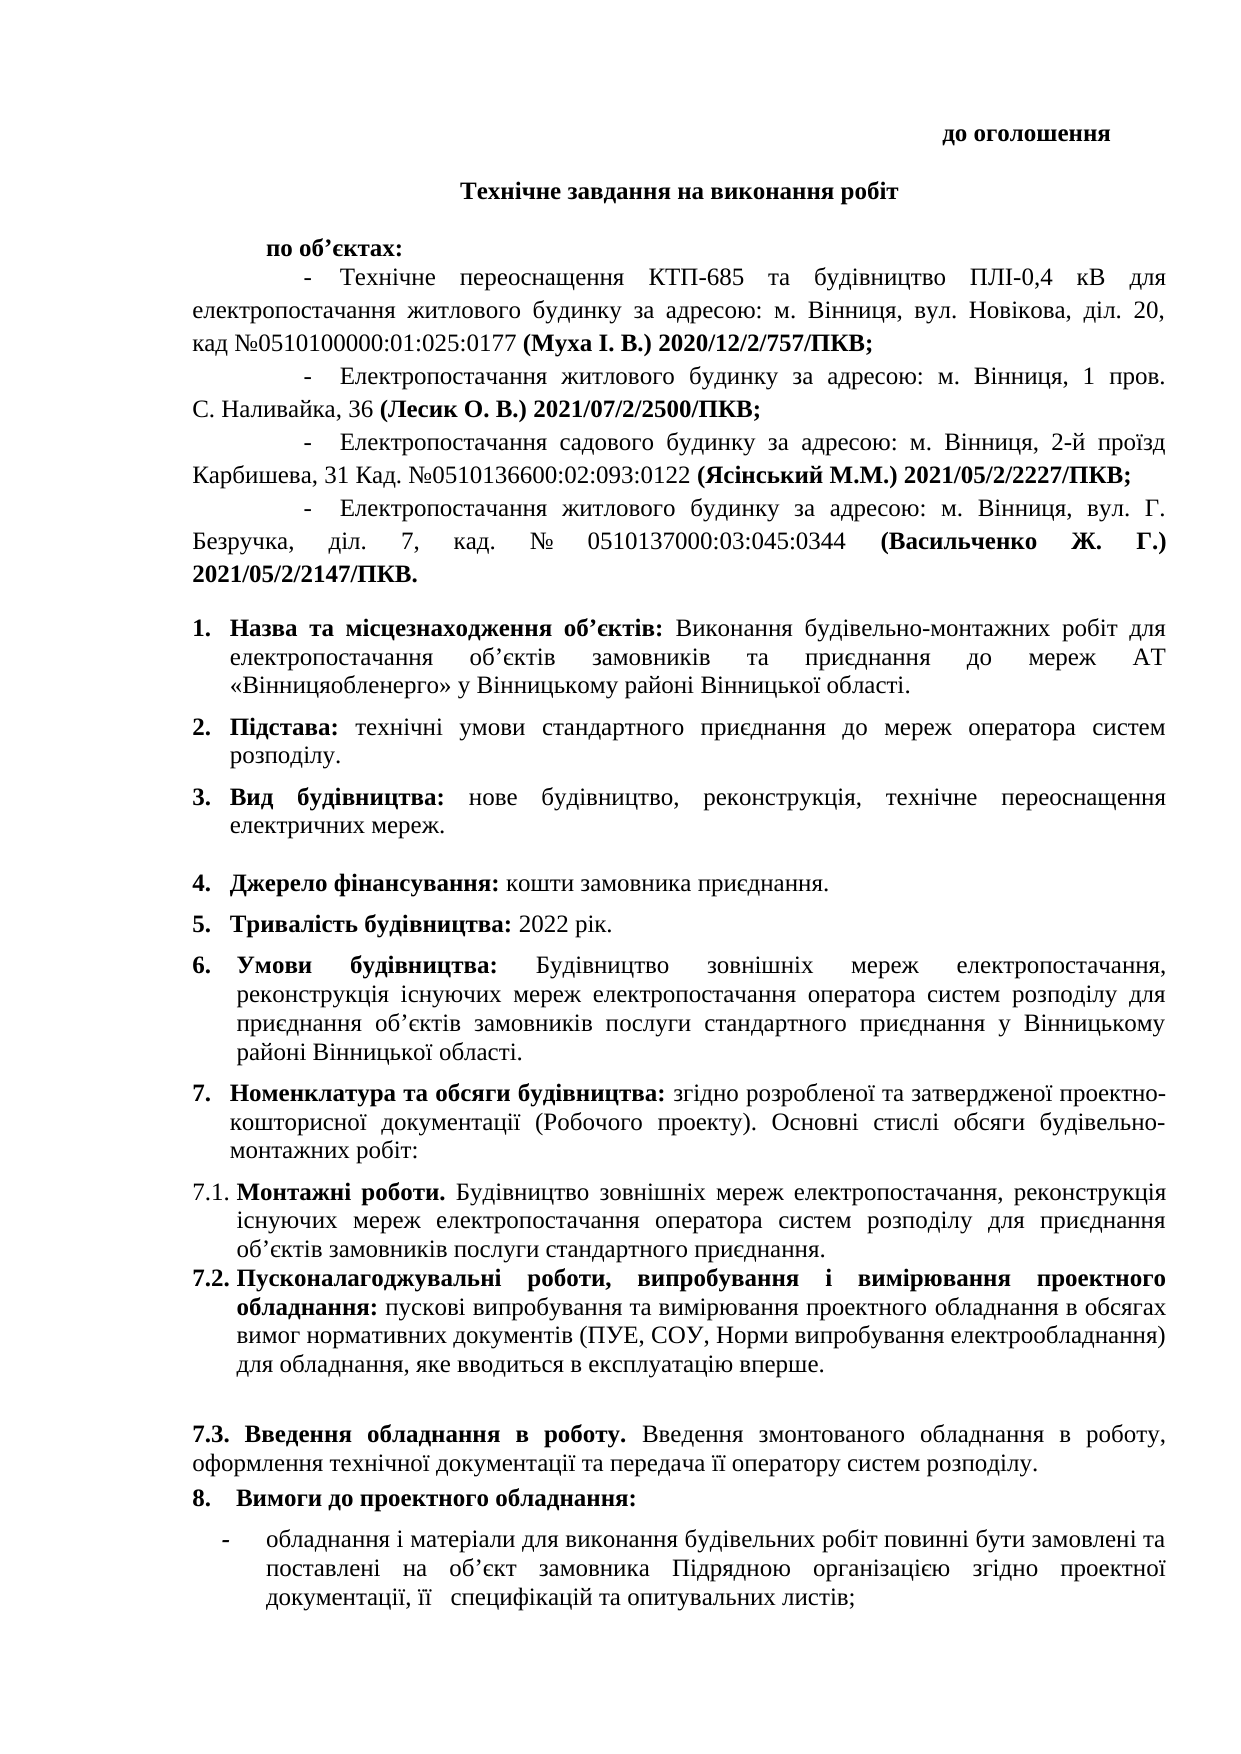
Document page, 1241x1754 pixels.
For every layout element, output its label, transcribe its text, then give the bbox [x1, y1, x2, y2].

list обладнання і матеріали для виконання будівельних робіт повинні бути замовлені та поставлені на об’єкт замовника Підрядною організацією згідно проектної документації, її специфікацій та опитувальних листів; [222, 1524, 1167, 1611]
text 4. Джерело фінансування: кошти замовника приєднання. [192, 868, 1167, 897]
text 8. Вимоги до проектного обладнання: [192, 1483, 1167, 1512]
text по об’єктах: [192, 233, 1167, 262]
text Технічне завдання на виконання робіт [192, 176, 1167, 204]
list Електропостачання житлового будинку за адресою: м. Вiнниця, 1 пров. С. Наливайка, 36 (Лесик О. В.) 2021/07/2/2500/ПКВ; [192, 361, 1167, 423]
text до оголошення [192, 118, 1167, 147]
text 3. Вид будівництва: нове будівництво, реконструкція, технічне переоснащення електричних мереж. [192, 782, 1167, 839]
list Умови будівництва: Будівництво зовнішніх мереж електропостачання, реконструкція існуючих мереж електропостачання оператора систем розподілу для приєднання об’єктів замовників послуги стандартного приєднання у Вінницькому районі Вінницької області. [192, 951, 1167, 1066]
text 1. Назва та місцезнаходження об’єктів: Виконання будівельно-монтажних робіт для електропостачання об’єктів замовників та приєднання до мереж АТ «Вінницяобленерго» у Вінницькому районі Вінницької області. [192, 613, 1167, 699]
list Пусконалагоджувальні роботи, випробування і вимірювання проектного обладнання: пускові випробування та вимірювання проектного обладнання в обсягах вимог нормативних документів (ПУЕ, СОУ, Норми випробування електрообладнання) для обладнання, яке вводиться в експлуатацію вперше. [192, 1263, 1167, 1378]
list Номенклатура та обсяги будівництва: згідно розробленої та затвердженої проектно-кошторисної документації (Робочого проекту). Основні стислі обсяги будівельно-монтажних робіт: [192, 1078, 1167, 1164]
list Електропостачання садового будинку за адресою: м. Вінниця, 2-й проїзд Карбишева, 31 Кад. №0510136600:02:093:0122 (Ясінський М.М.) 2021/05/2/2227/ПКВ; [192, 427, 1167, 489]
list Технічне переоснащення КТП-685 та будівництво ПЛІ-0,4 кВ для електропостачання житлового будинку за адресою: м. Вінниця, вул. Новікова, діл. 20, кад №0510100000:01:025:0177 (Муха І. В.) 2020/12/2/757/ПКВ; [192, 262, 1167, 357]
text 2. Підстава: технічні умови стандартного приєднання до мереж оператора систем розподілу. [192, 712, 1167, 769]
list Монтажні роботи. Будівництво зовнішніх мереж електропостачання, реконструкція існуючих мереж електропостачання оператора систем розподілу для приєднання об’єктів замовників послуги стандартного приєднання. [192, 1177, 1167, 1263]
text 5. Тривалість будівництва: 2022 рік. [192, 909, 1167, 938]
text 7.3. Введення обладнання в роботу. Введення змонтованого обладнання в роботу, оформлення технічної документації та передача її оператору систем розподілу. [192, 1419, 1167, 1477]
list Електропостачання житлового будинку за адресою: м. Вiнниця, вул. Г. Безручка, дiл. 7, кад. № 0510137000:03:045:0344 (Васильченко Ж. Г.) 2021/05/2/2147/ПКВ. [192, 493, 1167, 588]
